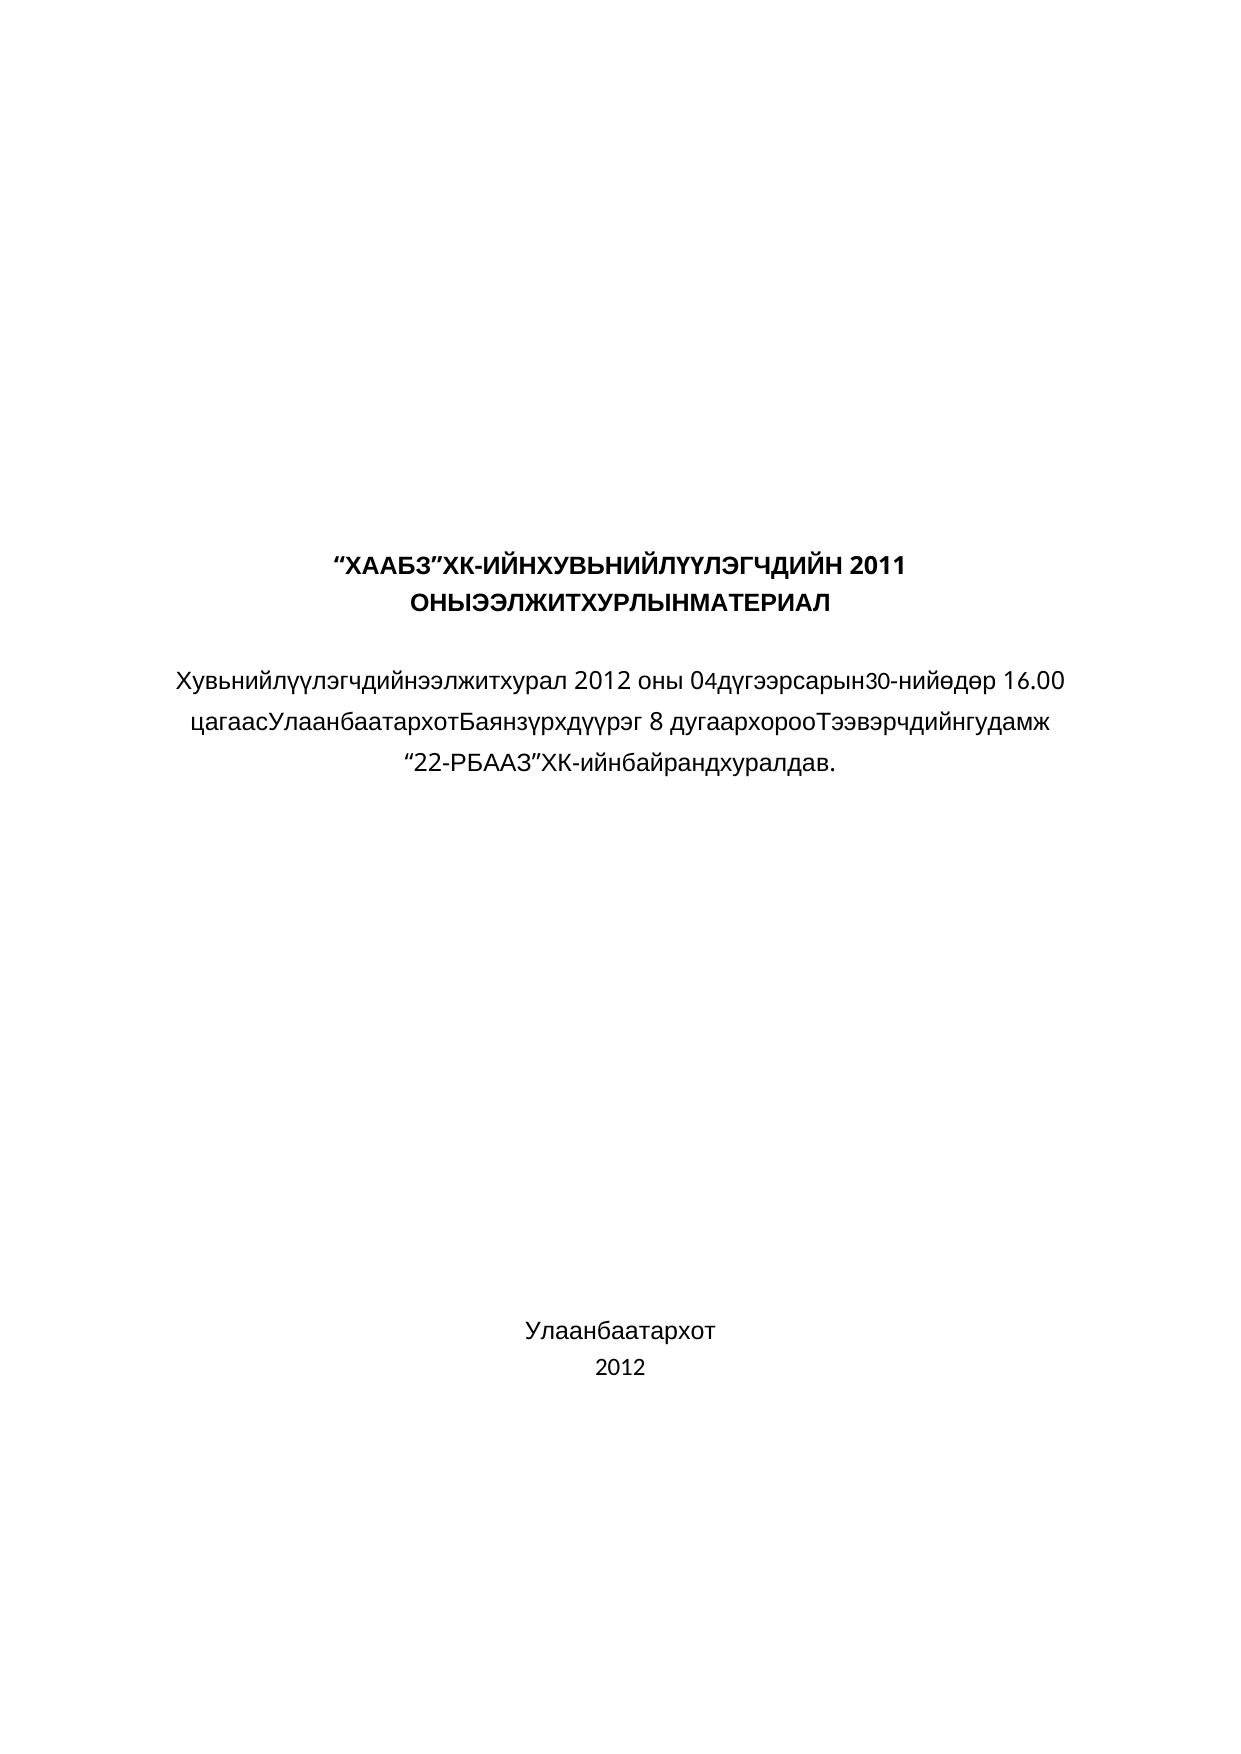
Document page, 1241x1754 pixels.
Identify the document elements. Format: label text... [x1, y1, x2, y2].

text Хувьнийлүүлэгчдийнээлжитхурал 2012 оны 04дүгээрсарын30-нийөдөр 16.00 цагаасУлаанбаатархотБаянзүрхдүүрэг 8 дугаархорооТээвэрчдийнгудамж [150, 663, 1090, 738]
text “22-РБААЗ”ХК-ийнбайрандхуралдав. [150, 744, 1090, 778]
text 2012 [150, 1351, 1090, 1381]
text Улаанбаатархот [150, 1316, 1090, 1345]
text “ХААБЗ”ХК-ИЙНХУВЬНИЙЛҮҮЛЭГЧДИЙН 2011 ОНЫЭЭЛЖИТХУРЛЫНМАТЕРИАЛ [150, 548, 1090, 616]
